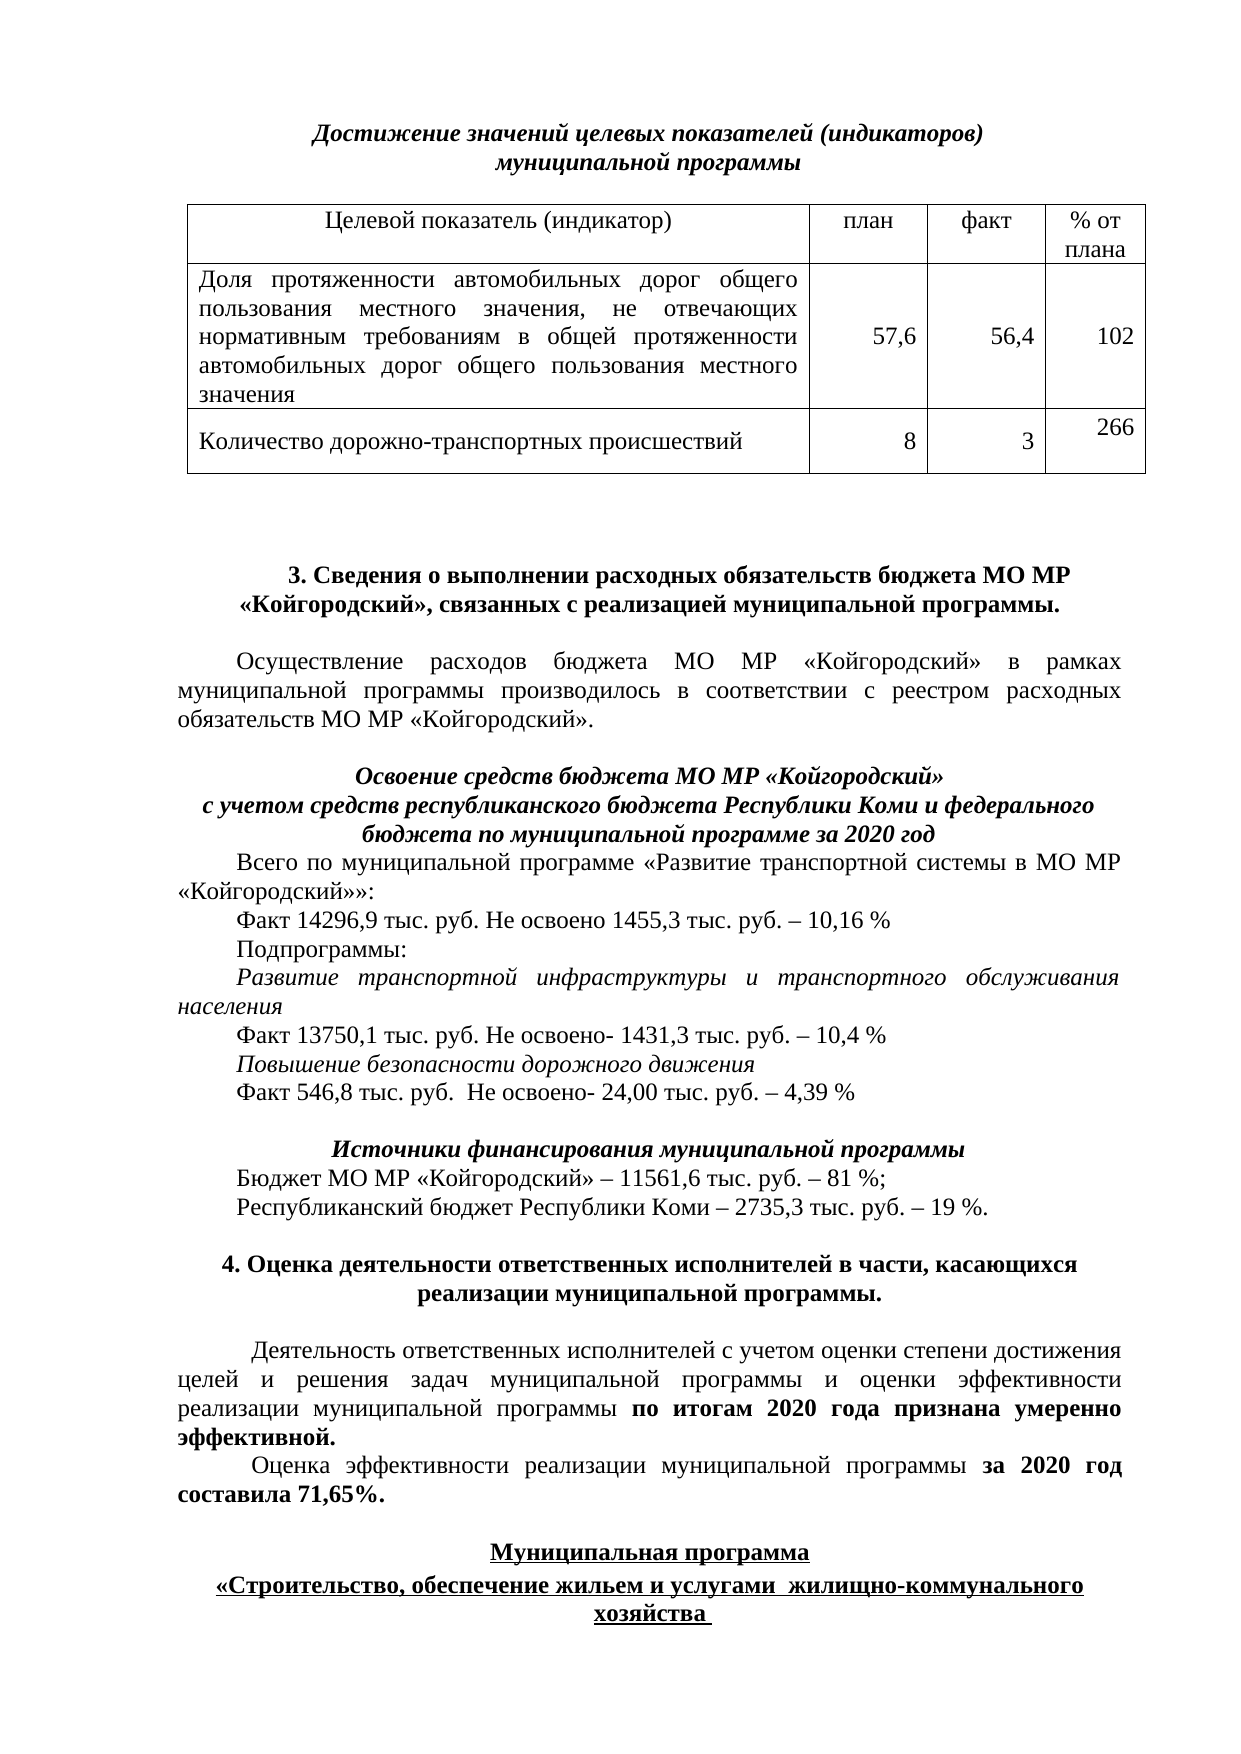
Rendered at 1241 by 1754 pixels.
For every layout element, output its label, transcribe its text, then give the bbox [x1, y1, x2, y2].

text Подпрограммы: [177, 934, 1122, 962]
table_cell 57,6 [810, 264, 927, 408]
text Развитие транспортной инфраструктуры и транспортного обслуживания населения [177, 962, 1122, 1020]
table_header % от плана [1046, 205, 1145, 263]
table_cell 266 [1046, 409, 1145, 473]
text Муниципальная программа [177, 1537, 1122, 1565]
text Республиканский бюджет Республики Коми – 2735,3 тыс. руб. – 19 %. [177, 1192, 1122, 1220]
table_cell Количество дорожно-транспортных происшествий [188, 409, 809, 473]
table_header Целевой показатель (индикатор) [188, 205, 809, 263]
text Повышение безопасности дорожного движения [177, 1049, 1122, 1077]
table_cell 102 [1046, 264, 1145, 408]
text Факт 546,8 тыс. руб. Не освоено- 24,00 тыс. руб. – 4,39 % [177, 1077, 1122, 1106]
text 3. Сведения о выполнении расходных обязательств бюджета МО МР «Койгородский», связанных с реализацией муниципальной программы. [177, 560, 1122, 617]
text 4. Оценка деятельности ответственных исполнителей в части, касающихся реализации муниципальной программы. [177, 1249, 1122, 1307]
text Факт 13750,1 тыс. руб. Не освоено- 1431,3 тыс. руб. – 10,4 % [177, 1020, 1122, 1049]
text Деятельность ответственных исполнителей с учетом оценки степени достижения целей и решения задач муниципальной программы и оценки эффективности реализации муниципальной программы по итогам 2020 года признана умеренно эффективной. [177, 1335, 1122, 1450]
table_cell 3 [928, 409, 1045, 473]
text Освоение средств бюджета МО МР «Койгородский» [177, 761, 1122, 790]
text муниципальной программы [177, 147, 1122, 176]
table_header факт [928, 205, 1045, 263]
table_cell Доля протяженности автомобильных дорог общего пользования местного значения, не отвечающих нормативным требованиям в общей протяженности автомобильных дорог общего пользования местного значения [188, 264, 809, 408]
text Достижение значений целевых показателей (индикаторов) [177, 118, 1122, 147]
text «Строительство, обеспечение жильем и услугами жилищно-коммунального хозяйства [177, 1570, 1122, 1627]
text Бюджет МО МР «Койгородский» – 11561,6 тыс. руб. – 81 %; [177, 1163, 1122, 1192]
text Источники финансирования муниципальной программы [177, 1134, 1122, 1163]
text с учетом средств республиканского бюджета Республики Коми и федерального бюджета по муниципальной программе за 2020 год [177, 790, 1122, 847]
table_header план [810, 205, 927, 263]
table_cell 8 [810, 409, 927, 473]
table_cell 56,4 [928, 264, 1045, 408]
text Всего по муниципальной программе «Развитие транспортной системы в МО МР «Койгородский»»: [177, 847, 1122, 905]
text Осуществление расходов бюджета МО МР «Койгородский» в рамках муниципальной программы производилось в соответствии с реестром расходных обязательств МО МР «Койгородский». [177, 646, 1122, 732]
text Оценка эффективности реализации муниципальной программы за 2020 год составила 71,65%. [177, 1450, 1122, 1508]
text Факт 14296,9 тыс. руб. Не освоено 1455,3 тыс. руб. – 10,16 % [177, 905, 1122, 934]
